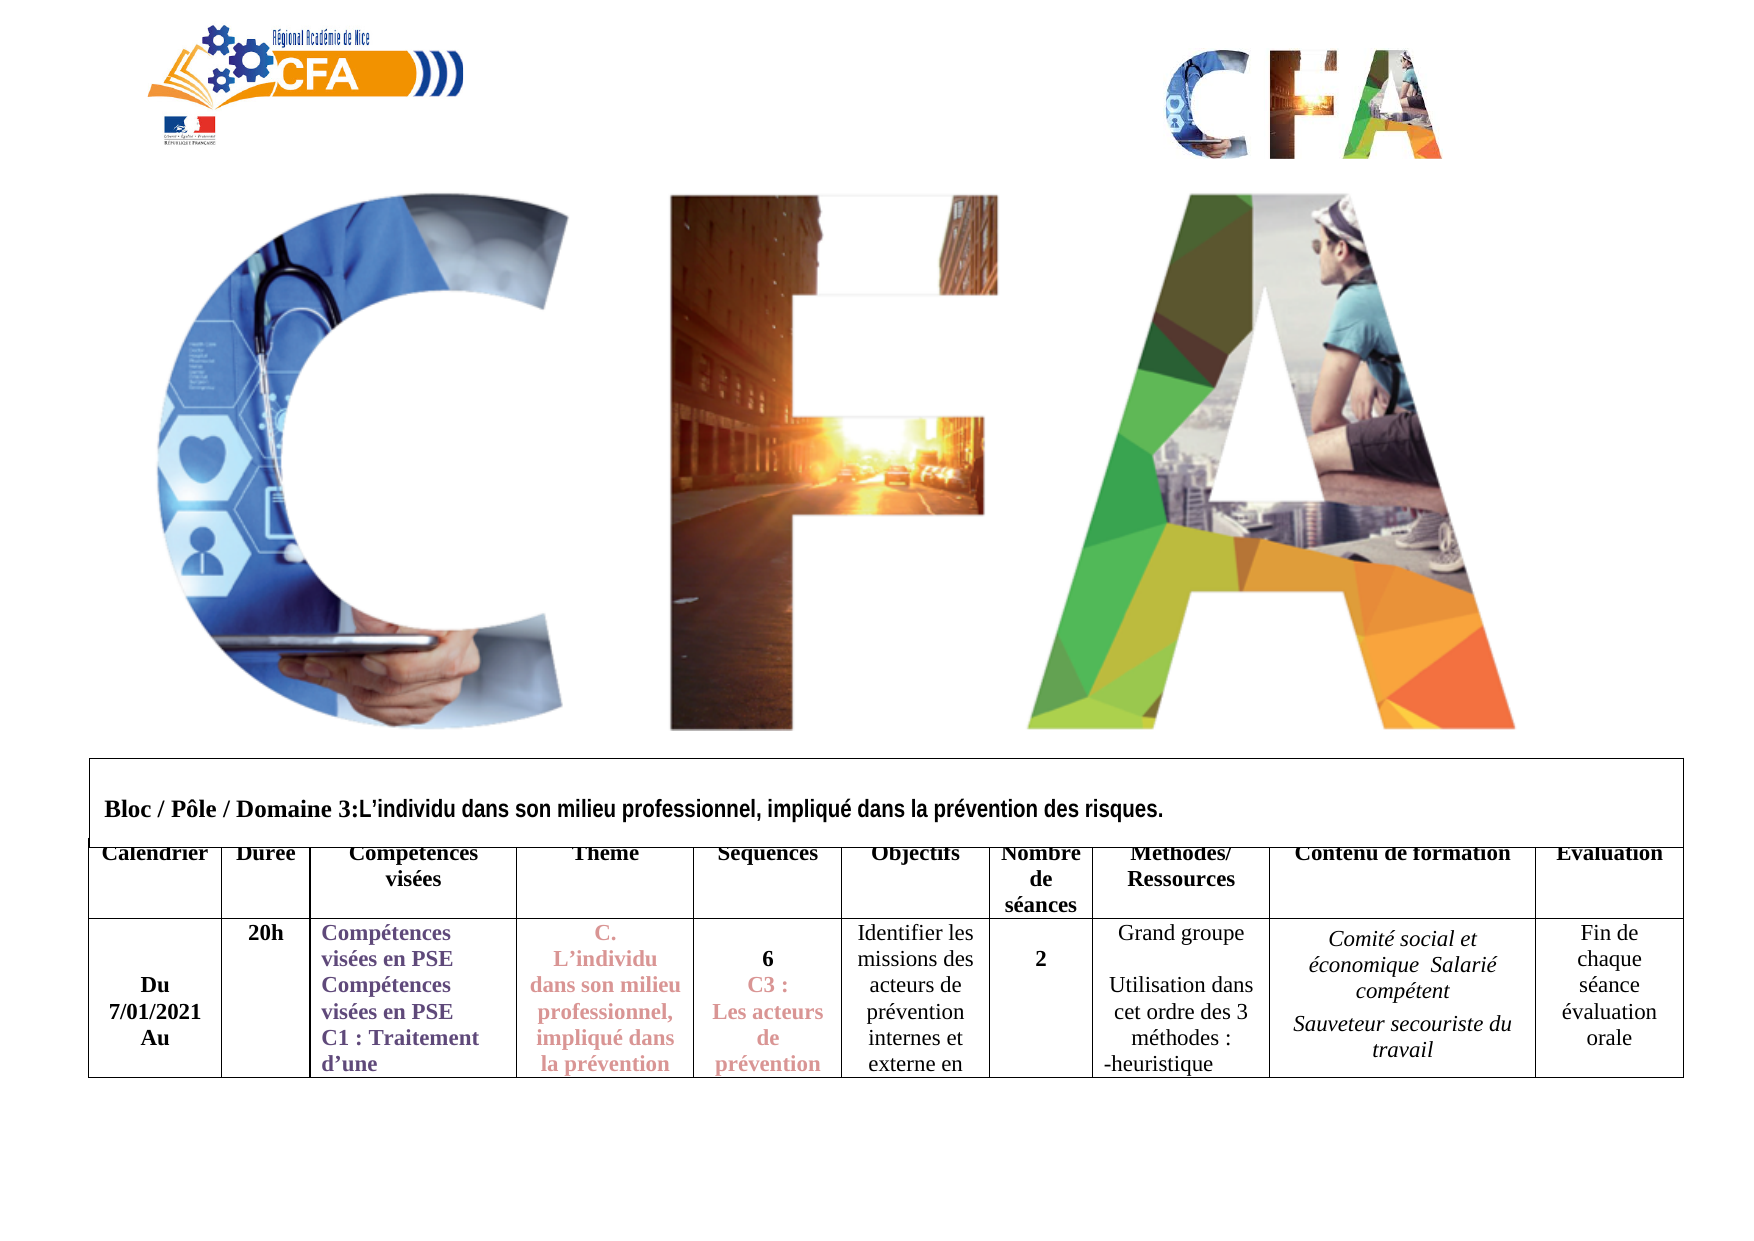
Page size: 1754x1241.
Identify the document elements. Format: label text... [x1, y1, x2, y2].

table_header Objectifs [842, 848, 989, 918]
table_cell C. L’individu dans son milieu professionnel, impliqué dans la prévention des risques [517, 919, 693, 1077]
picture [147, 186, 1523, 731]
table_header Séquences [694, 848, 841, 918]
picture [1163, 48, 1443, 159]
table_header Thème [517, 848, 693, 918]
table_header Durée [222, 848, 309, 918]
table_cell 20h [222, 919, 309, 1077]
table_cell 6 C3 : Les acteurs de prévention [694, 919, 841, 1077]
table_cell Fin de chaque séance évaluation orale Fin de séance 2 QCM puis évaluation écrite sur l’ensemble de la séquence [1536, 919, 1683, 1077]
table_header Compétences visées [311, 848, 516, 918]
table_cell Du 7/01/2021 Au 7/01/2021 26/01/2021 28/01/2021 2/02/2021 4/02/2021 23/02/2021 25/02/2021 9/03/2021 11/03/2021 30/03/20211/04/2021 6/04/2021 8/04/2021 11/05/2021 18/05/2021 20/05/2021 8/06/2021 10/06/2021 15/06/2021 17/06/2021 [89, 919, 221, 1077]
table_header Évaluation [1536, 848, 1683, 918]
table_header Nombre de séances [990, 848, 1092, 918]
table_cell Grand groupe Utilisation dans cet ordre des 3 méthodes : -heuristique (situation) -interrogative -expositive Livre de PSE Edition Foucher 2020 Chapitre 6 Les acteurs de prévention P69 à p78 [1093, 919, 1269, 1077]
table_header Contenu de formation [1270, 848, 1535, 918]
table_cell 2 [990, 919, 1092, 1077]
table_header Calendrier [89, 848, 221, 918]
table_cell Identifier les missions des acteurs de prévention internes et externe en milieu professionnel [842, 919, 989, 1077]
table_header Méthodes/ Ressources [1093, 848, 1269, 918]
table_cell Comité social et économique Salarié compétent Sauveteur secouriste du travail Service de santé au travail Inspection du travail CARSAT (caisse d’assurance retraite et de la santé au travail) [1270, 919, 1535, 1077]
picture [147, 11, 464, 159]
